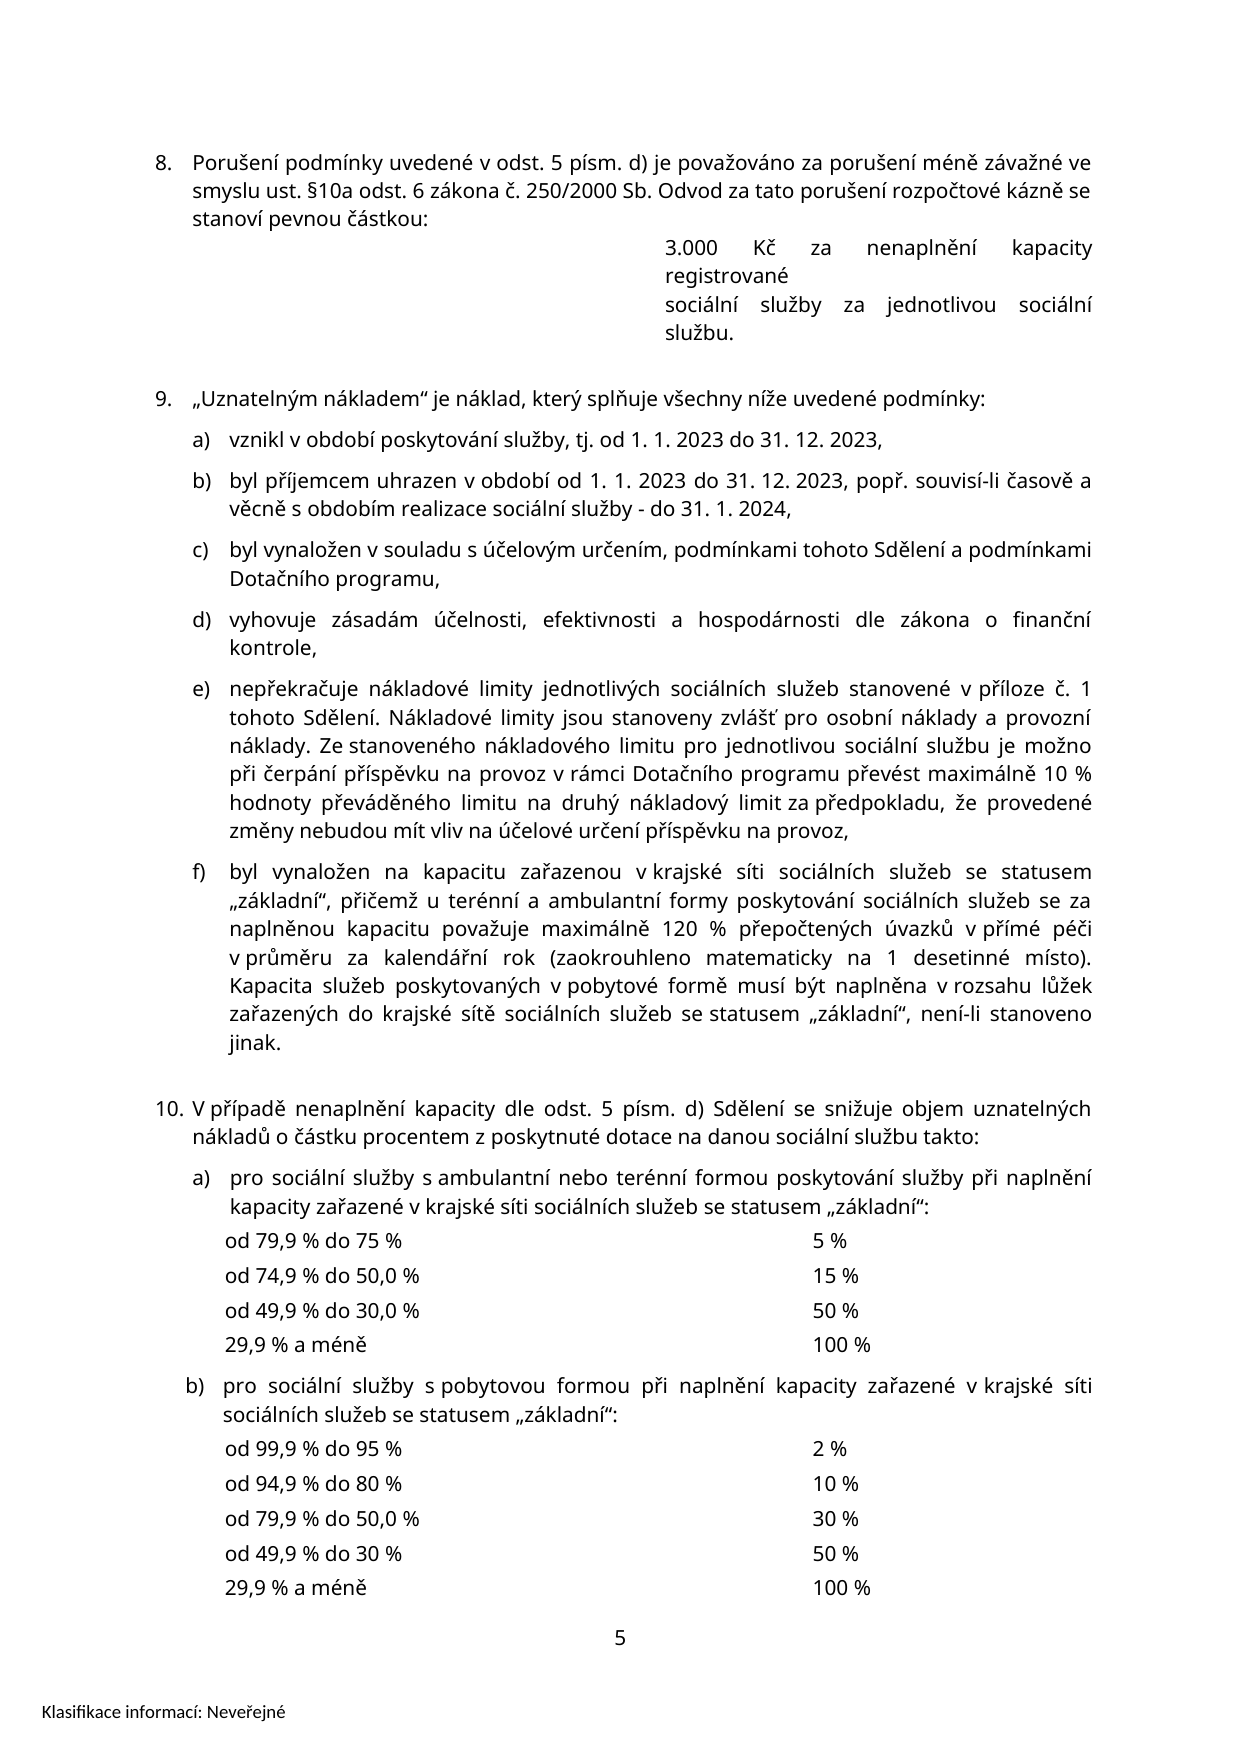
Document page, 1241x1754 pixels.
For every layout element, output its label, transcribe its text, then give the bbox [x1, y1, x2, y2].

list Porušení podmínky uvedené v odst. 5 písm. d) je považováno za porušení méně závažné ve smyslu ust. §10a odst. 6 zákona č. 250/2000 Sb. Odvod za tato porušení rozpočtové kázně se stanoví pevnou částkou: [155, 148, 1092, 233]
text od 74,9 % do 50,0 % 15 % [224, 1261, 1092, 1289]
list byl vynaložen na kapacitu zařazenou v krajské síti sociálních služeb se statusem „základní“, přičemž u terénní a ambulantní formy poskytování sociálních služeb se za naplněnou kapacitu považuje maximálně 120 % přepočtených úvazků v přímé péči v průměru za kalendářní rok (zaokrouhleno matematicky na 1 desetinné místo). Kapacita služeb poskytovaných v pobytové formě musí být naplněna v rozsahu lůžek zařazených do krajské sítě sociálních služeb se statusem „základní“, není-li stanoveno jinak. [192, 857, 1092, 1056]
text 3.000 Kč za nenaplnění kapacity registrované [665, 233, 1092, 290]
list pro sociální služby s pobytovou formou při naplnění kapacity zařazené v krajské síti sociálních služeb se statusem „základní“: [185, 1371, 1092, 1428]
text od 79,9 % do 50,0 % 30 % [224, 1504, 1092, 1532]
list „Uznatelným nákladem“ je náklad, který splňuje všechny níže uvedené podmínky: [155, 384, 1092, 413]
list vyhovuje zásadám účelnosti, efektivnosti a hospodárnosti dle zákona o finanční kontrole, [192, 605, 1092, 662]
list vznikl v období poskytování služby, tj. od 1. 1. 2023 do 31. 12. 2023, [192, 425, 1092, 454]
text 29,9 % a méně 100 % [224, 1331, 1092, 1359]
text sociální služby za jednotlivou sociální službu. [665, 290, 1092, 347]
text od 99,9 % do 95 % 2 % [224, 1434, 1092, 1463]
list V případě nenaplnění kapacity dle odst. 5 písm. d) Sdělení se snižuje objem uznatelných nákladů o částku procentem z poskytnuté dotace na danou sociální službu takto: [155, 1094, 1092, 1151]
list nepřekračuje nákladové limity jednotlivých sociálních služeb stanovené v příloze č. 1 tohoto Sdělení. Nákladové limity jsou stanoveny zvlášť pro osobní náklady a provozní náklady. Ze stanoveného nákladového limitu pro jednotlivou sociální službu je možno při čerpání příspěvku na provoz v rámci Dotačního programu převést maximálně 10 % hodnoty převáděného limitu na druhý nákladový limit za předpokladu, že provedené změny nebudou mít vliv na účelové určení příspěvku na provoz, [192, 674, 1092, 845]
text 29,9 % a méně 100 % [224, 1573, 1092, 1602]
list byl příjemcem uhrazen v období od 1. 1. 2023 do 31. 12. 2023, popř. souvisí-li časově a věcně s obdobím realizace sociální služby - do 31. 1. 2024, [192, 466, 1092, 523]
list byl vynaložen v souladu s účelovým určením, podmínkami tohoto Sdělení a podmínkami Dotačního programu, [192, 536, 1092, 592]
text od 94,9 % do 80 % 10 % [224, 1469, 1092, 1498]
text od 49,9 % do 30 % 50 % [224, 1539, 1092, 1567]
list pro sociální služby s ambulantní nebo terénní formou poskytování služby při naplnění kapacity zařazené v krajské síti sociálních služeb se statusem „základní“: [192, 1163, 1092, 1220]
text od 49,9 % do 30,0 % 50 % [224, 1296, 1092, 1324]
text od 79,9 % do 75 % 5 % [224, 1226, 1092, 1255]
